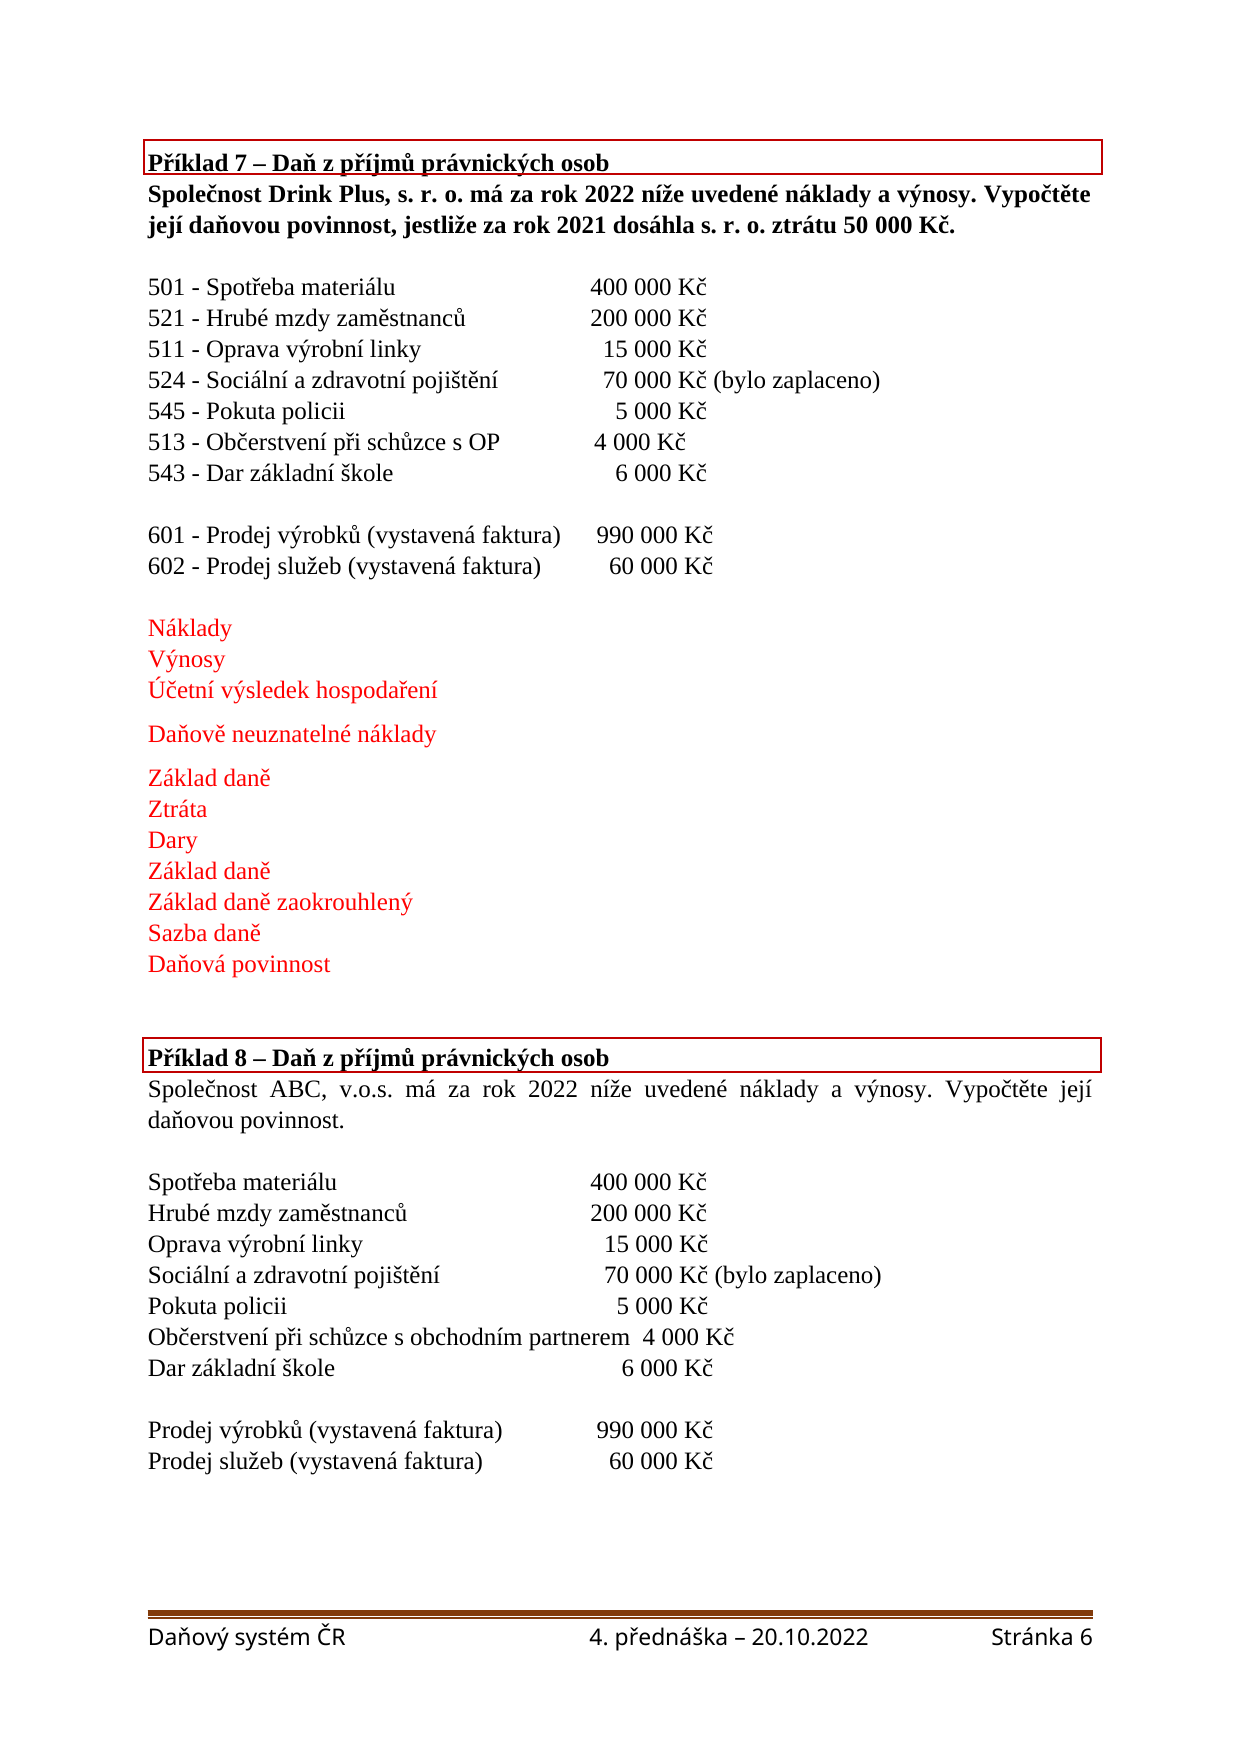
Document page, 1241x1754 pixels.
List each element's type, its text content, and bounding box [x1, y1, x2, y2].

text Příklad 7 – Daň z příjmů právnických osob [148, 148, 1093, 173]
text Náklady [148, 613, 1093, 642]
text 601 - Prodej výrobků (vystavená faktura) 990 000 Kč [148, 520, 1093, 549]
text Účetní výsledek hospodaření [148, 675, 1093, 704]
text Daňově neuznatelné náklady [148, 719, 1093, 748]
text Sociální a zdravotní pojištění 70 000 Kč (bylo zaplaceno) [148, 1260, 1093, 1289]
text Prodej služeb (vystavená faktura) 60 000 Kč [148, 1446, 1093, 1475]
text Základ daně [148, 856, 1093, 885]
text Oprava výrobní linky 15 000 Kč [148, 1229, 1093, 1258]
text Sazba daně [148, 918, 1093, 947]
text 545 - Pokuta policii 5 000 Kč [148, 396, 1093, 425]
text Dar základní škole 6 000 Kč [148, 1353, 1093, 1382]
text Pokuta policii 5 000 Kč [148, 1291, 1093, 1320]
text 602 - Prodej služeb (vystavená faktura) 60 000 Kč [148, 551, 1093, 580]
text 511 - Oprava výrobní linky 15 000 Kč [148, 334, 1093, 363]
text Ztráta [148, 794, 1093, 823]
text 524 - Sociální a zdravotní pojištění 70 000 Kč (bylo zaplaceno) [148, 365, 1093, 394]
text Dary [148, 825, 1093, 854]
text Hrubé mzdy zaměstnanců 200 000 Kč [148, 1198, 1093, 1227]
text Základ daně zaokrouhlený [148, 887, 1093, 916]
text Výnosy [148, 644, 1093, 673]
text Spotřeba materiálu 400 000 Kč [148, 1167, 1093, 1196]
text Příklad 8 – Daň z příjmů právnických osob [148, 1043, 1093, 1071]
text 501 - Spotřeba materiálu 400 000 Kč [148, 272, 1093, 301]
text 521 - Hrubé mzdy zaměstnanců 200 000 Kč [148, 303, 1093, 332]
text Daňová povinnost [148, 949, 1093, 978]
text 543 - Dar základní škole 6 000 Kč [148, 458, 1093, 487]
text Společnost Drink Plus, s. r. o. má za rok 2022 níže uvedené náklady a výnosy. Vypočtěte její daňovou povinnost, jestliže za rok 2021 dosáhla s. r. o. ztrátu 50 000 Kč. [148, 179, 1093, 238]
text Základ daně [148, 763, 1093, 792]
text Občerstvení při schůzce s obchodním partnerem 4 000 Kč [148, 1322, 1093, 1351]
text 513 - Občerstvení při schůzce s OP 4 000 Kč [148, 427, 1093, 456]
text Prodej výrobků (vystavená faktura) 990 000 Kč [148, 1415, 1093, 1444]
text Společnost ABC, v.o.s. má za rok 2022 níže uvedené náklady a výnosy. Vypočtěte její daňovou povinnost. [148, 1074, 1093, 1133]
